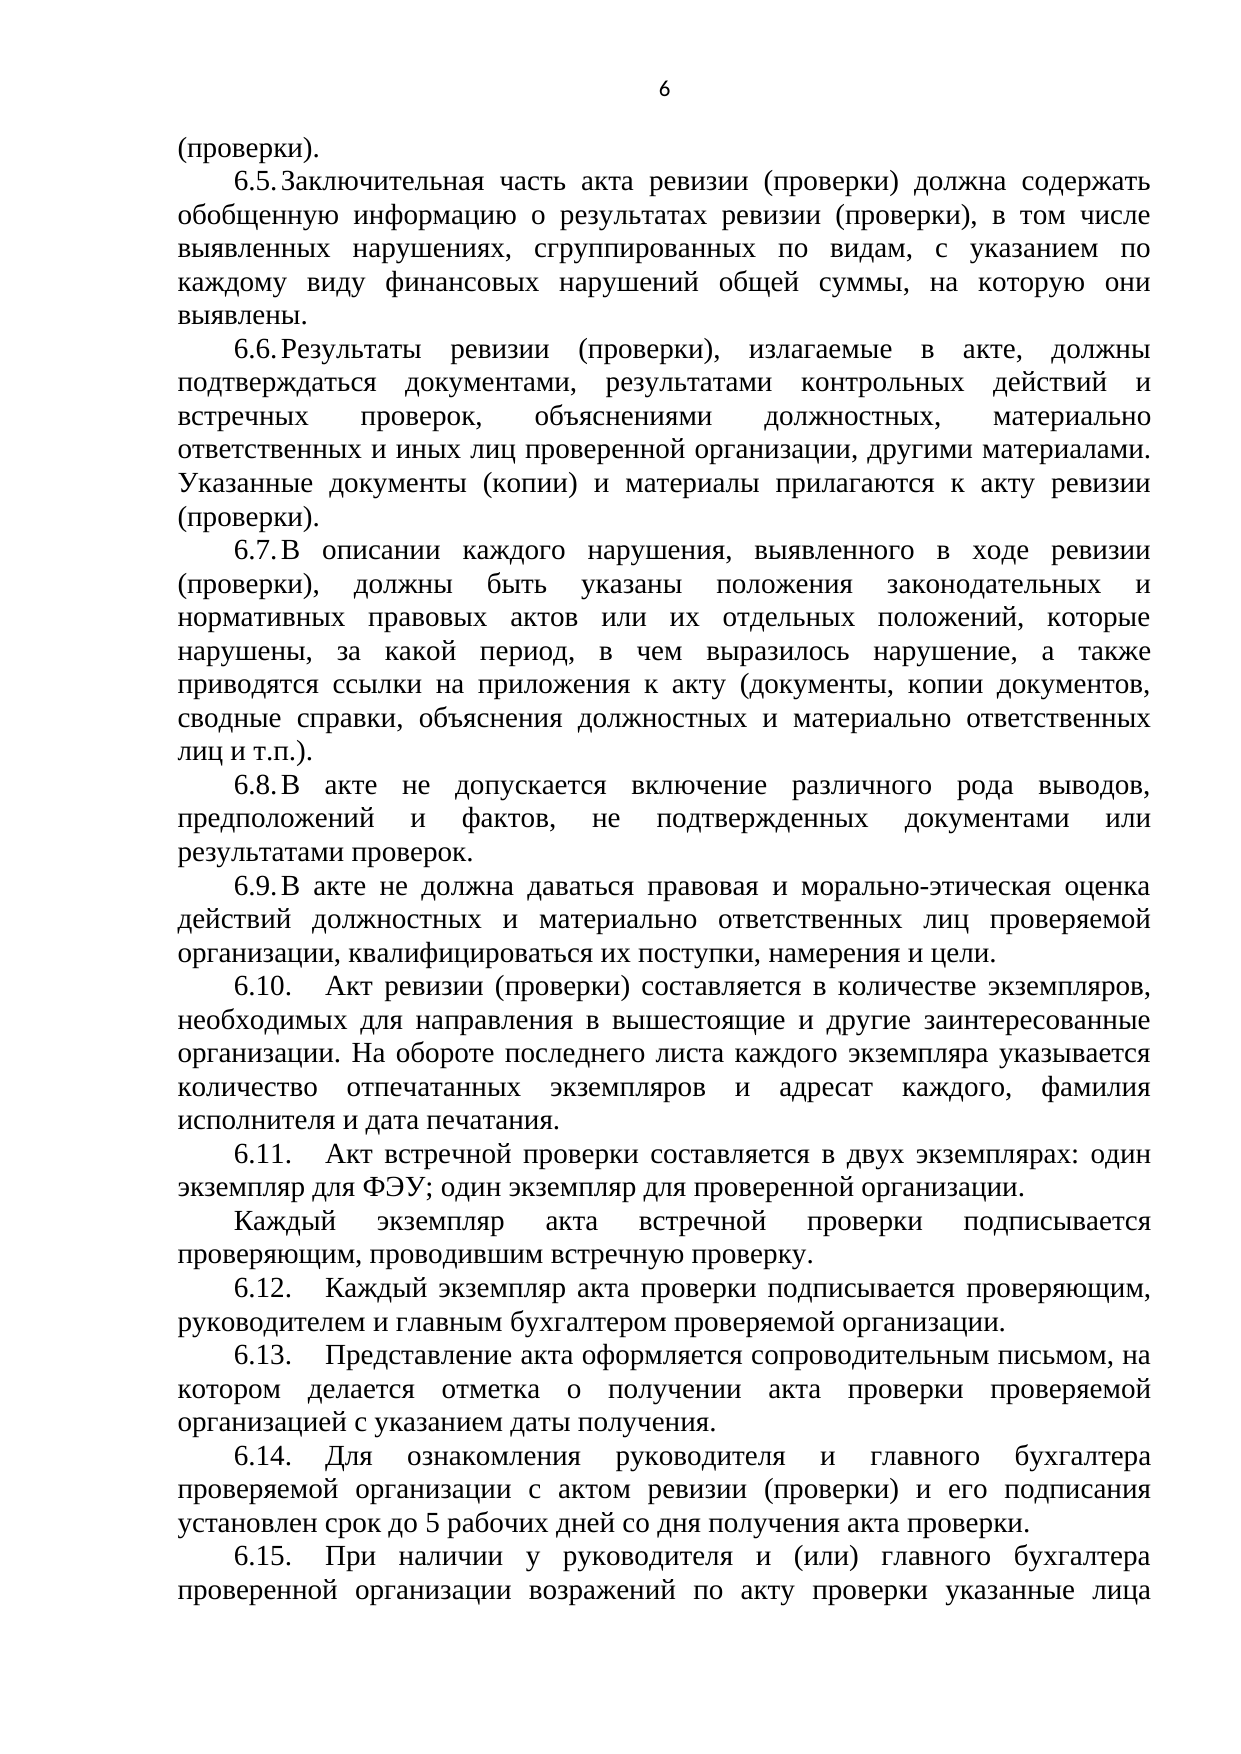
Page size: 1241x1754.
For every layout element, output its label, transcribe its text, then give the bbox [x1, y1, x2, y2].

list Представление акта оформляется сопроводительным письмом, на котором делается отметка о получении акта проверки проверяемой организацией с указанием даты получения. [177, 1337, 1152, 1438]
list Акт встречной проверки составляется в двух экземплярах: один экземпляр для ФЭУ; один экземпляр для проверенной организации. [177, 1136, 1152, 1203]
list В акте не допускается включение различного рода выводов, предположений и фактов, не подтвержденных документами или результатами проверок. [177, 767, 1152, 868]
list Акт ревизии (проверки) составляется в количестве экземпляров, необходимых для направления в вышестоящие и другие заинтересованные организации. На обороте последнего листа каждого экземпляра указывается количество отпечатанных экземпляров и адресат каждого, фамилия исполнителя и дата печатания. [177, 968, 1152, 1136]
list Для ознакомления руководителя и главного бухгалтера проверяемой организации с актом ревизии (проверки) и его подписания установлен срок до 5 рабочих дней со дня получения акта проверки. [177, 1438, 1152, 1538]
text Каждый экземпляр акта встречной проверки подписывается проверяющим, проводившим встречную проверку. [177, 1203, 1152, 1270]
list Каждый экземпляр акта проверки подписывается проверяющим, руководителем и главным бухгалтером проверяемой организации. [177, 1270, 1152, 1337]
list Заключительная часть акта ревизии (проверки) должна содержать обобщенную информацию о результатах ревизии (проверки), в том числе выявленных нарушениях, сгруппированных по видам, с указанием по каждому виду финансовых нарушений общей суммы, на которую они выявлены. [177, 163, 1152, 331]
list В описании каждого нарушения, выявленного в ходе ревизии (проверки), должны быть указаны положения законодательных и нормативных правовых актов или их отдельных положений, которые нарушены, за какой период, в чем выразилось нарушение, а также приводятся ссылки на приложения к акту (документы, копии документов, сводные справки, объяснения должностных и материально ответственных лиц и т.п.). [177, 532, 1152, 767]
list Результаты ревизии (проверки), излагаемые в акте, должны подтверждаться документами, результатами контрольных действий и встречных проверок, объяснениями должностных, материально ответственных и иных лиц проверенной организации, другими материалами. Указанные документы (копии) и материалы прилагаются к акту ревизии (проверки). [177, 331, 1152, 532]
list В акте не должна даваться правовая и морально-этическая оценка действий должностных и материально ответственных лиц проверяемой организации, квалифицироваться их поступки, намерения и цели. [177, 868, 1152, 968]
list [177, 130, 1152, 163]
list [177, 1538, 1152, 1606]
